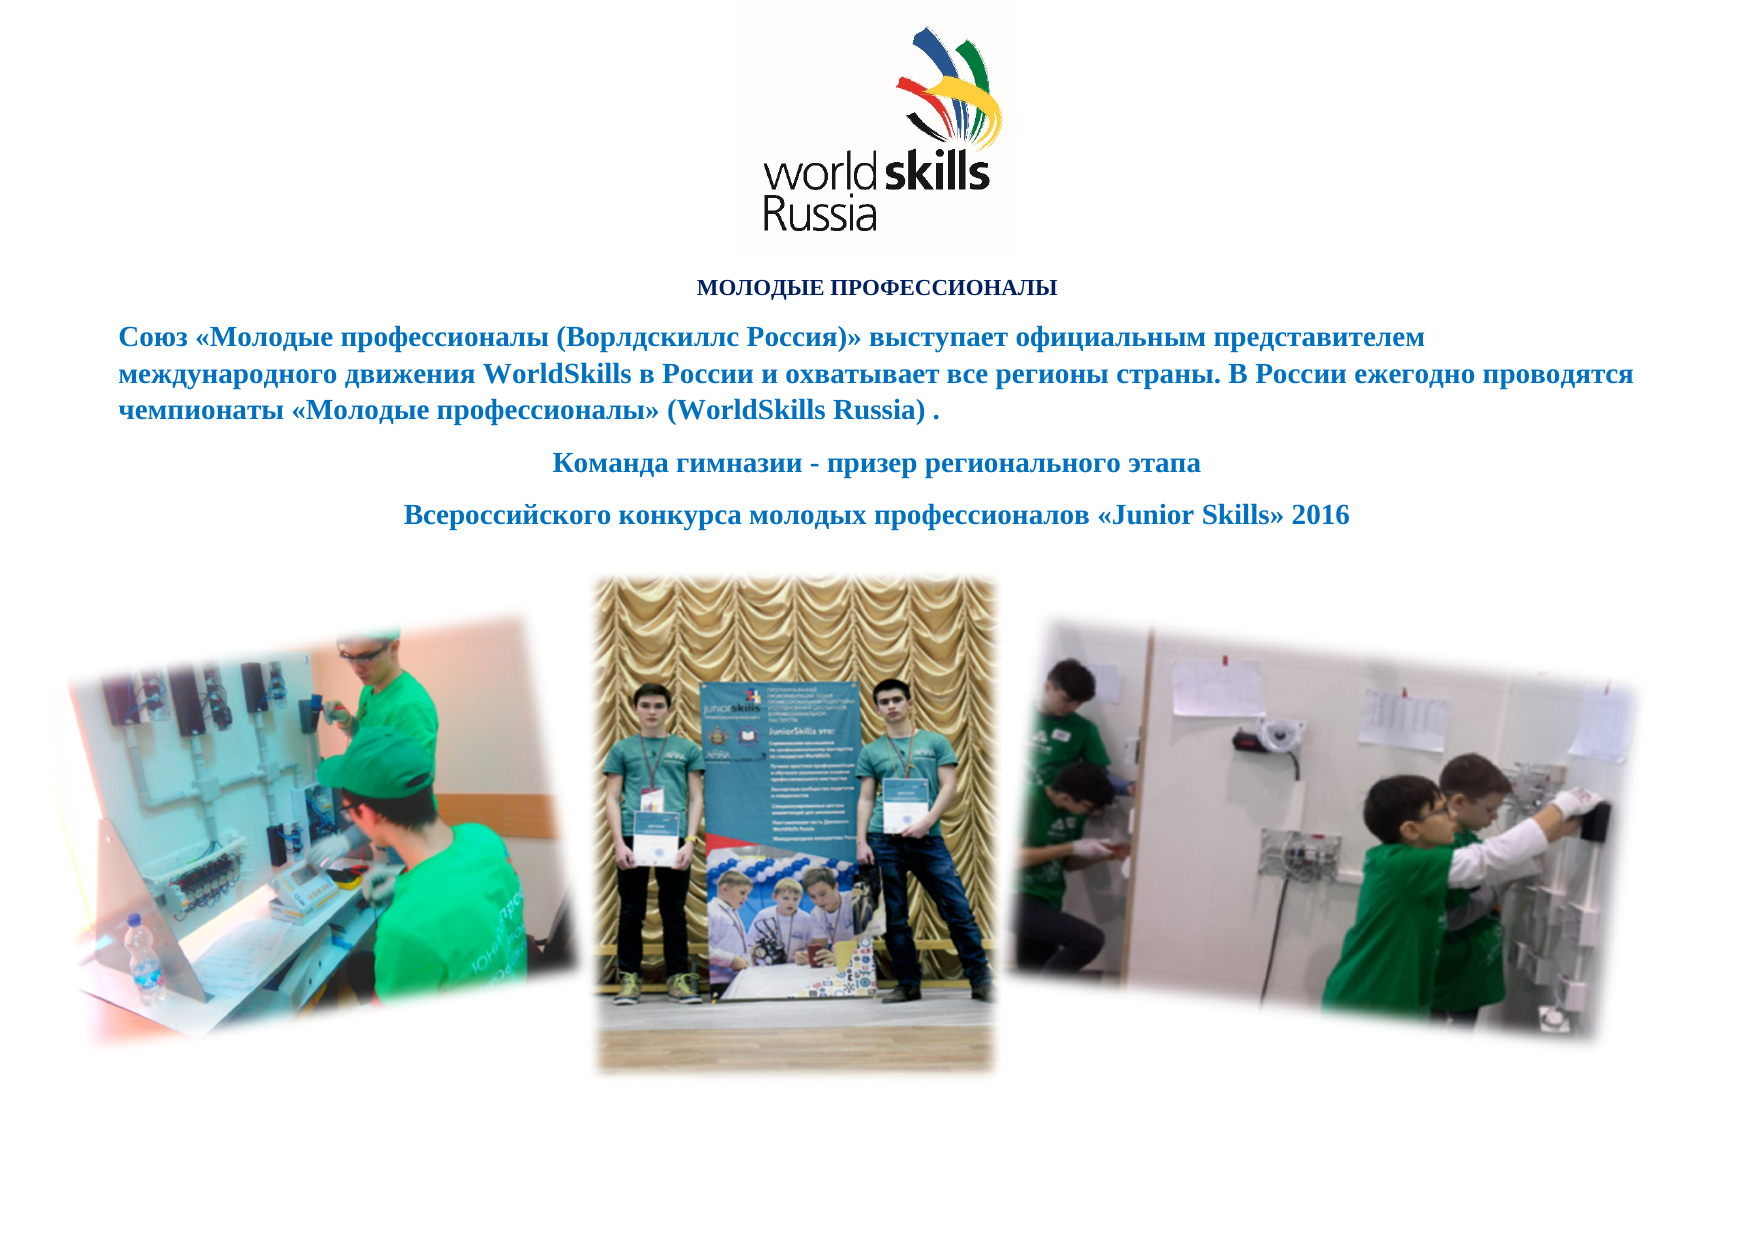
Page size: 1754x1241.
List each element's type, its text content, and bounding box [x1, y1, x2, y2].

text Команда гимназии - призер регионального этапа [118, 445, 1636, 478]
picture [737, 0, 1017, 256]
picture [22, 568, 1655, 1086]
text Союз «Молодые профессионалы (Ворлдскиллс Россия)» выступает официальным представителем международного движения WorldSkills в России и охватывает все регионы страны. В России ежегодно проводятся чемпионаты «Молодые профессионалы» (WorldSkills Russia) . [118, 319, 1636, 425]
text Всероссийского конкурса молодых профессионалов «Junior Skills» 2016 [118, 497, 1636, 531]
text МОЛОДЫЕ ПРОФЕССИОНАЛЫ [118, 274, 1636, 301]
